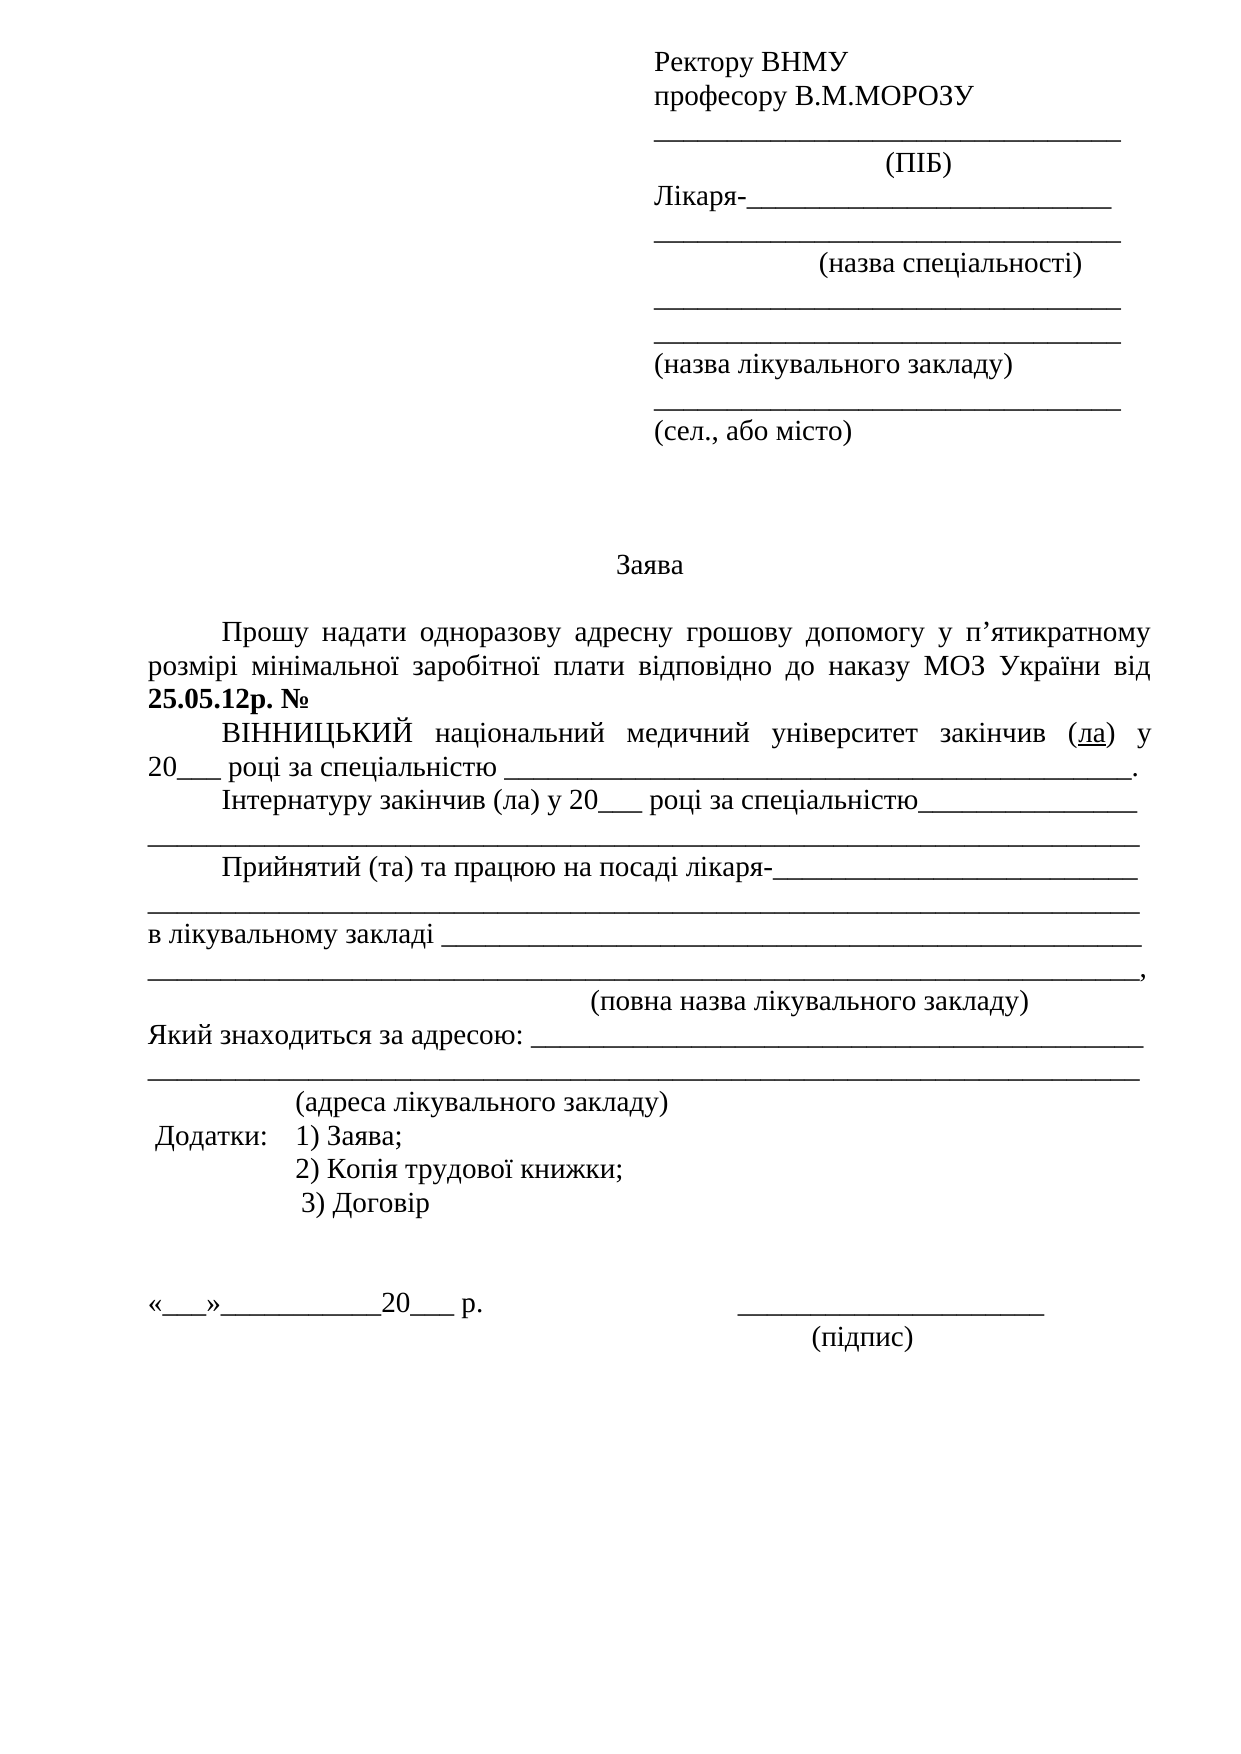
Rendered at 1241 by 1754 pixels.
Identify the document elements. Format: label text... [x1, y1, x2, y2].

text ________________________________ [654, 111, 1152, 145]
text (адреса лікувального закладу) [148, 1084, 1152, 1118]
text Лікаря-_________________________ [654, 178, 1152, 212]
text ________________________________ [654, 380, 1152, 413]
text 3) Договір [148, 1185, 1152, 1218]
text Який знаходиться за адресою: __________________________________________ [148, 1017, 1152, 1051]
text в лікувальному закладі ________________________________________________ [148, 916, 1152, 950]
text Прийнятий (та) та працюю на посаді лікаря-_________________________ [148, 849, 1152, 883]
text ________________________________ [654, 212, 1152, 246]
text професору В.М.МОРОЗУ [654, 78, 1152, 111]
text Додатки: 1) Заява; [148, 1118, 1152, 1151]
text ____________________________________________________________________ [148, 883, 1152, 916]
text Інтернатуру закінчив (ла) у 20___ році за спеціальністю_______________ [148, 782, 1152, 816]
text ВІННИЦЬКИЙ національний медичний університет закінчив (ла) у 20___ році за спеціальністю ___________________________________________. [148, 715, 1152, 782]
text (ПІБ) [654, 145, 1152, 178]
text ____________________________________________________________________ [148, 1051, 1152, 1084]
text (повна назва лікувального закладу) [148, 983, 1152, 1017]
text Прошу надати одноразову адресну грошову допомогу у п’ятикратному розмірі мінімальної заробітної плати відповідно до наказу МОЗ України від 25.05.12р. № [148, 614, 1152, 715]
text (назва лікувального закладу) [654, 346, 1152, 380]
text ________________________________ [654, 313, 1152, 346]
text 2) Копія трудової книжки; [148, 1151, 1152, 1185]
text ____________________________________________________________________, [148, 950, 1152, 983]
text «___»___________20___ р. _____________________ [148, 1285, 1152, 1319]
text (підпис) [148, 1319, 1152, 1352]
text ____________________________________________________________________ [148, 816, 1152, 849]
text (назва спеціальності) [654, 246, 1152, 279]
text Заява [148, 547, 1152, 581]
text ________________________________ [654, 279, 1152, 313]
text Ректору ВНМУ [654, 44, 1152, 78]
text (сел., або місто) [654, 413, 1152, 447]
